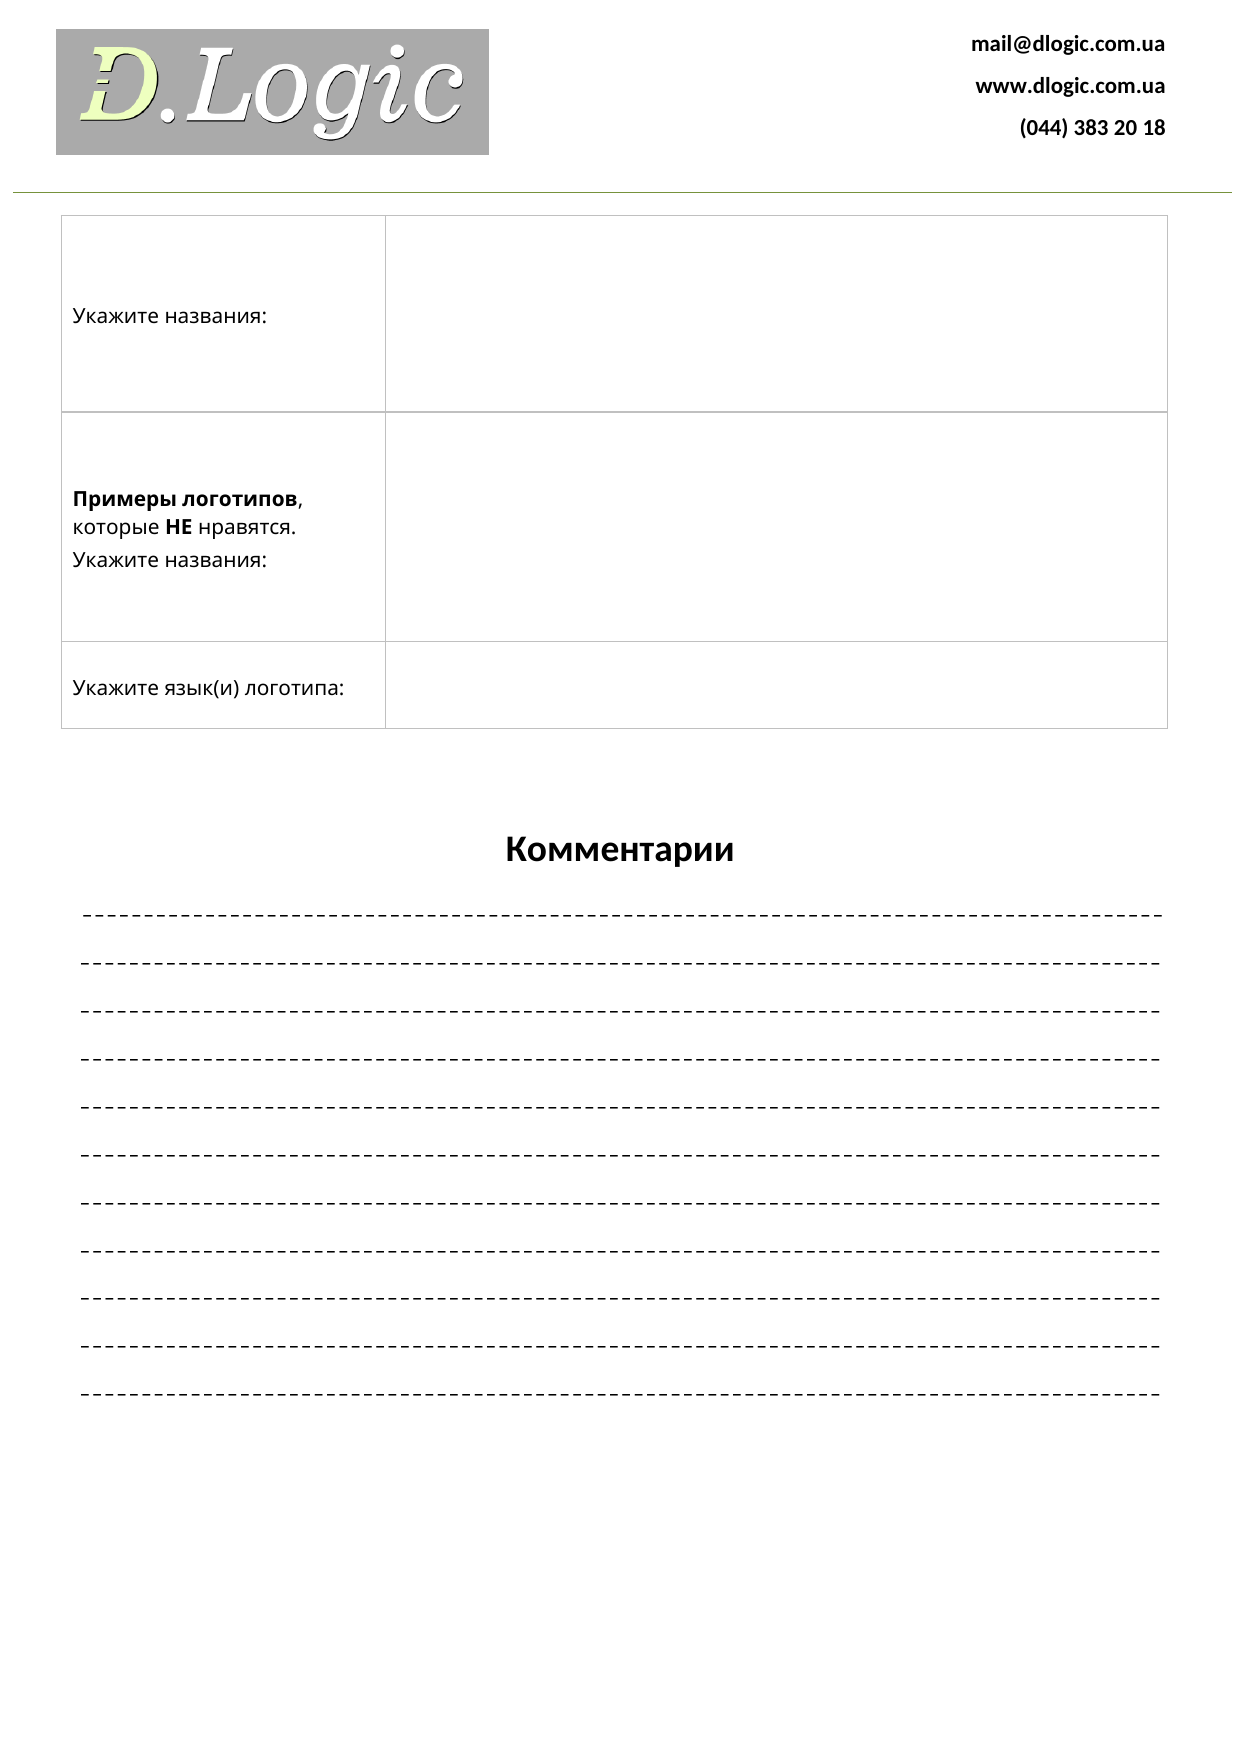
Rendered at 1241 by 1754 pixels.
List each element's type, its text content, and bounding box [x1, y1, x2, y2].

table_cell Примеры логотипов, которые нравятся. Укажите названия: [62, 216, 385, 411]
table_cell Укажите язык(и) логотипа: [62, 642, 385, 728]
table_cell [386, 413, 1167, 641]
table_cell Примеры логотипов, которые НЕ нравятся. Укажите названия: [62, 413, 385, 641]
text Комментарии [75, 825, 1165, 871]
picture [56, 29, 489, 155]
table_cell [386, 642, 1167, 728]
text _ _ _ _ _ _ _ _ _ _ _ _ _ _ _ _ _ _ _ _ _ _ _ _ _ _ _ _ _ _ _ _ _ _ _ _ _ _ _ _ _ _ _ _ _ _ _ _ _ _ _ _ _ _ _ _ _ _ _ _ _ _ _ _ _ _ _ _ _ _ _ _ _ _ _ _ _ _ _ _ _ _ _ _ _ _ _ _ _ _ _ _ _ _ _ _ _ _ _ _ _ _ _ _ _ _ _ _ _ _ _ _ _ _ _ _ _ _ _ _ _ _ _ _ _ _ _ _ _ _ _ _ _ _ _ _ _ _ _ _ _ _ _ _ _ _ _ _ _ _ _ _ _ _ _ _ _ _ _ _ _ _ _ _ _ _ _ _ _ _ _ _ _ _ _ _ _ _ _ _ _ _ _ _ _ _ _ _ _ _ _ _ _ _ _ _ _ _ _ _ _ _ _ _ _ _ _ _ _ _ _ _ _ _ _ _ _ _ _ _ _ _ _ _ _ _ _ _ _ _ _ _ _ _ _ _ _ _ _ _ _ _ _ _ _ _ _ _ _ _ _ _ _ _ _ _ _ _ _ _ _ _ _ _ _ _ _ _ _ _ _ _ _ _ _ _ _ _ _ _ _ _ _ _ _ _ _ _ _ _ _ _ _ _ _ _ _ _ _ _ _ _ _ _ _ _ _ _ _ _ _ _ _ _ _ _ _ _ _ _ _ _ _ _ _ _ _ _ _ _ _ _ _ _ _ _ _ _ _ _ _ _ _ _ _ _ _ _ _ _ _ _ _ _ _ _ _ _ _ _ _ _ _ _ _ _ _ _ _ _ _ _ _ _ _ _ _ _ _ _ _ _ _ _ _ _ _ _ _ _ _ _ _ _ _ _ _ _ _ _ _ _ _ _ _ _ _ _ _ _ _ _ _ _ _ _ _ _ _ _ _ _ _ _ _ _ _ _ _ _ _ _ _ _ _ _ _ _ _ _ _ _ _ _ _ _ _ _ _ _ _ _ _ _ _ _ _ _ _ _ _ _ _ _ _ _ _ _ _ _ _ _ _ _ _ _ _ _ _ _ _ _ _ _ _ _ _ _ _ _ _ _ _ _ _ _ _ _ _ _ _ _ _ _ _ _ _ _ _ _ _ _ _ _ _ _ _ _ _ _ _ _ _ _ _ _ _ _ _ _ _ _ _ _ _ _ _ _ _ _ _ _ _ _ _ _ _ _ _ _ _ _ _ _ _ _ _ _ _ _ _ _ _ _ _ _ _ _ _ _ _ _ _ _ _ _ _ _ _ _ _ _ _ _ _ _ _ _ _ _ _ _ _ _ _ _ _ _ _ _ _ _ _ _ _ _ _ _ _ _ _ _ _ _ _ _ _ _ _ _ _ _ _ _ _ _ _ _ _ _ _ _ _ _ _ _ _ _ _ _ _ _ _ _ _ _ _ _ _ _ _ _ _ _ _ _ _ _ _ _ _ _ _ _ _ _ _ _ _ _ _ _ _ _ _ _ _ _ _ _ _ _ _ _ _ _ _ _ _ _ _ _ _ _ _ _ _ _ _ _ _ _ _ _ _ _ _ _ _ _ _ _ _ _ _ _ _ _ _ _ _ _ _ _ _ _ _ _ _ _ _ _ _ _ _ _ _ _ _ _ _ _ _ _ _ _ _ _ _ _ _ _ _ _ _ _ _ _ _ _ _ _ _ _ _ _ _ _ _ _ _ _ _ _ _ _ _ _ _ _ _ _ _ _ _ _ _ _ _ _ _ _ _ _ _ _ _ _ _ _ _ _ _ _ _ _ _ _ _ _ _ _ _ _ _ _ _ _ _ _ _ _ _ _ _ _ _ _ _ _ _ _ _ _ _ _ _ _ _ _ _ _ _ _ _ _ _ _ _ _ _ _ _ _ _ _ _ _ _ _ _ _ _ _ _ _ _ _ _ _ _ _ _ _ _ _ _ _ _ _ _ _ _ _ _ _ _ _ _ _ _ _ _ _ _ _ _ _ _ _ _ _ _ _ _ _ _ _ _ _ _ _ _ _ _ _ _ _ _ _ _ _ _ _ _ _ _ _ _ _ _ _ _ _ _ _ _ _ _ _ _ _ _ _ _ _ _ _ _ _ _ _ _ _ _ _ _ _ _ _ _ _ _ _ _ _ _ _ [75, 896, 1165, 1399]
table_cell [386, 216, 1167, 411]
